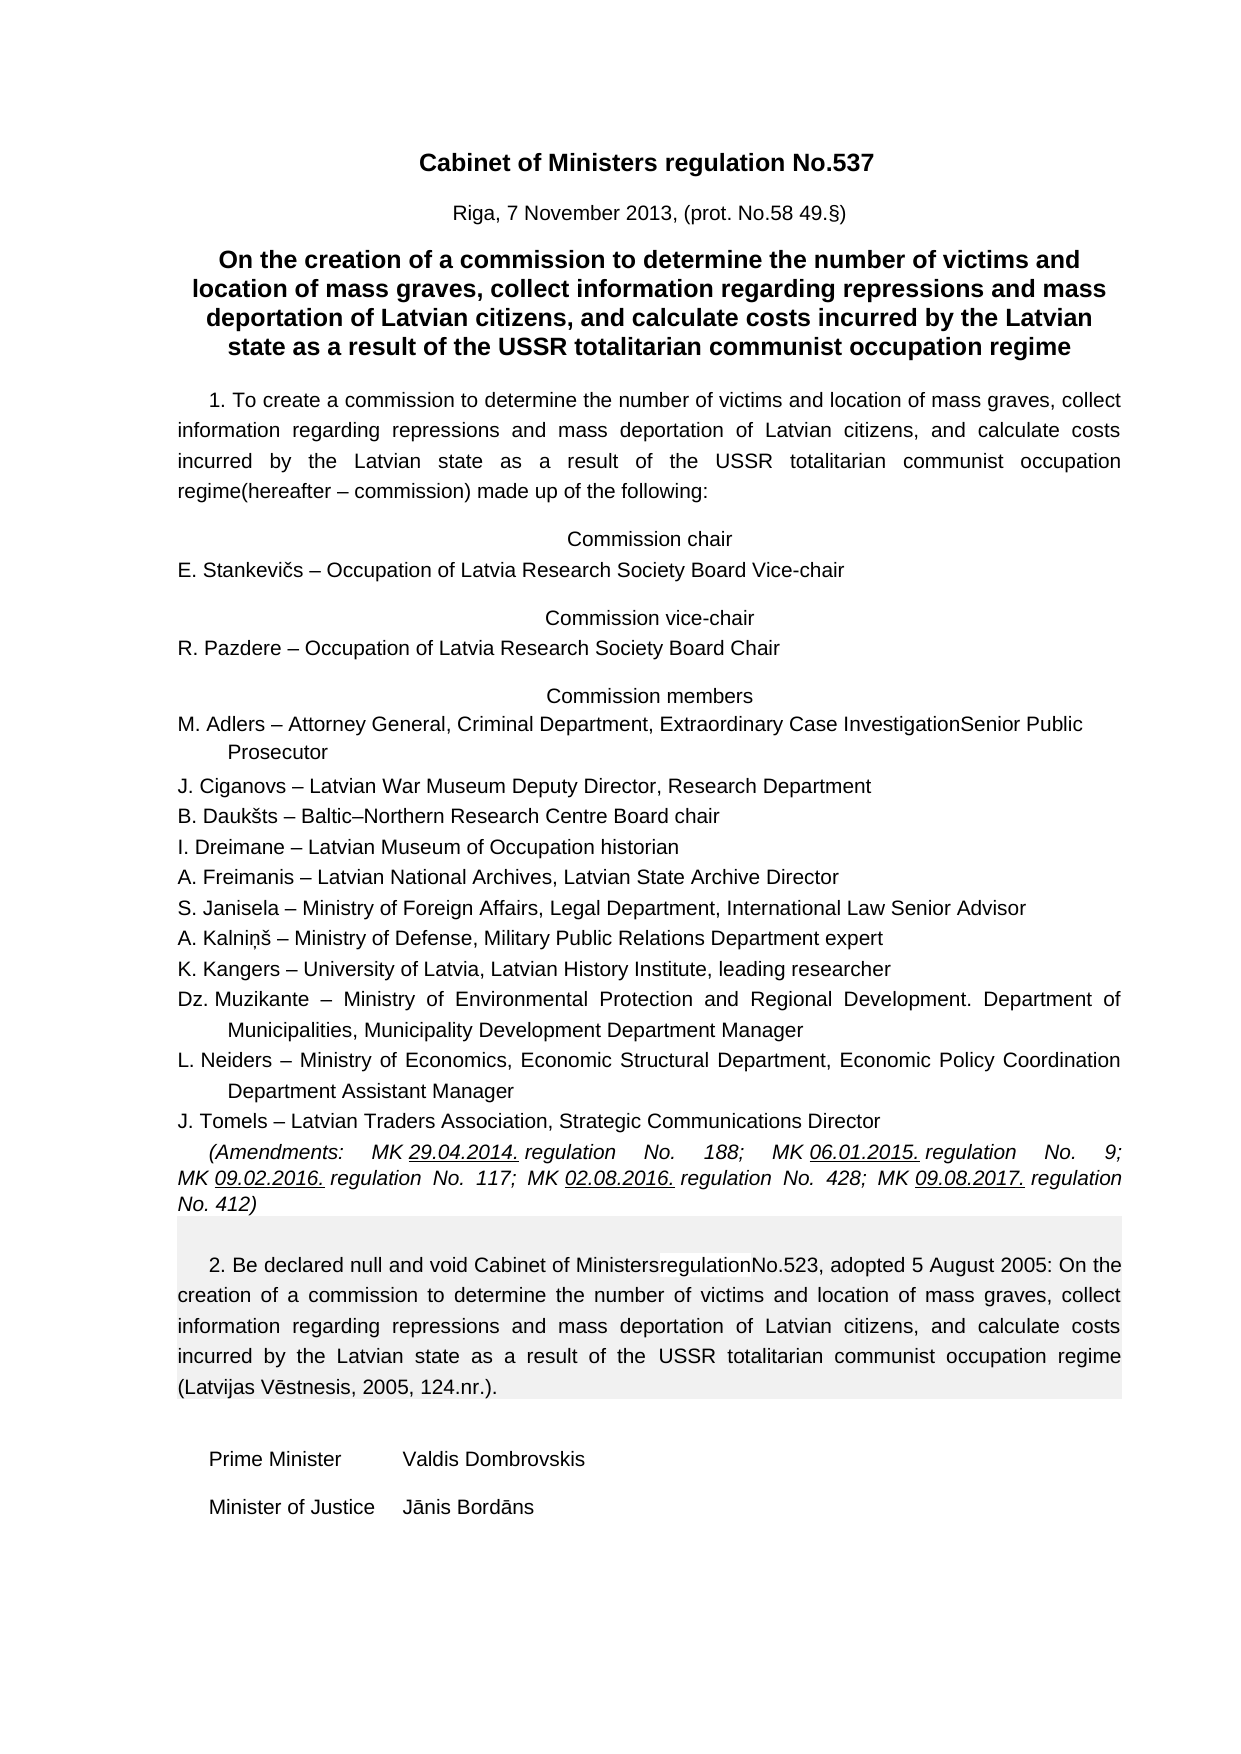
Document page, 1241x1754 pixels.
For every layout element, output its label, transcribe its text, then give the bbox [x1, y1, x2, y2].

text L. Neiders – Ministry of Economics, Economic Structural Department, Economic Policy Coordination Department Assistant Manager [177, 1042, 1122, 1103]
text Cabinet of Ministers regulation No.537 Riga, 7 November 2013, (prot. No.58 49.§) [177, 148, 1122, 224]
text On the creation of a commission to determine the number of victims and location of mass graves, collect information regarding repressions and mass deportation of Latvian citizens, and calculate costs incurred by the Latvian state as a result of the USSR totalitarian communist occupation regime [177, 245, 1122, 360]
text (Amendments: MK 29.04.2014. regulation No. 188; MK 06.01.2015. regulation No. 9; MK 09.02.2016. regulation No. 117; MK 02.08.2016. regulation No. 428; MK 09.08.2017. regulation No. 412) [177, 1138, 1122, 1216]
text B. Daukšts – Baltic–Northern Research Centre Board chair [177, 798, 1122, 828]
text Commission members [177, 684, 1122, 708]
text 1. To create a commission to determine the number of victims and location of mass graves, collect information regarding repressions and mass deportation of Latvian citizens, and calculate costs incurred by the Latvian state as a result of the USSR totalitarian communist occupation regime(hereafter – commission) made up of the following: [177, 381, 1122, 503]
text 2. Be declared null and void Cabinet of MinistersregulationNo.523, adopted 5 August 2005: On the creation of a commission to determine the number of victims and location of mass graves, collect information regarding repressions and mass deportation of Latvian citizens, and calculate costs incurred by the Latvian state as a result of the USSR totalitarian communist occupation regime (Latvijas Vēstnesis, 2005, 124.nr.). [177, 1246, 1122, 1399]
text I. Dreimane – Latvian Museum of Occupation historian [177, 828, 1122, 859]
text Prime Minister Valdis Dombrovskis Minister of Justice Jānis Bordāns [208, 1447, 1122, 1518]
text J. Ciganovs – Latvian War Museum Deputy Director, Research Department [177, 767, 1122, 798]
text A. Kalniņš – Ministry of Defense, Military Public Relations Department expert [177, 920, 1122, 950]
text S. Janisela – Ministry of Foreign Affairs, Legal Department, International Law Senior Advisor [177, 889, 1122, 920]
text Commission vice-chair [177, 606, 1122, 629]
text Commission chair [177, 527, 1122, 551]
text R. Pazdere – Occupation of Latvia Research Society Board Chair [177, 629, 1122, 660]
text J. Tomels – Latvian Traders Association, Strategic Communications Director [177, 1103, 1122, 1133]
subtitle M. Adlers – Attorney General, Criminal Department, Extraordinary Case InvestigationSenior Public Prosecutor [177, 712, 1122, 763]
text Dz. Muzikante – Ministry of Environmental Protection and Regional Development. Department of Municipalities, Municipality Development Department Manager [177, 981, 1122, 1042]
text E. Stankevičs – Occupation of Latvia Research Society Board Vice-chair [177, 551, 1122, 582]
text K. Kangers – University of Latvia, Latvian History Institute, leading researcher [177, 950, 1122, 981]
text A. Freimanis – Latvian National Archives, Latvian State Archive Director [177, 859, 1122, 889]
